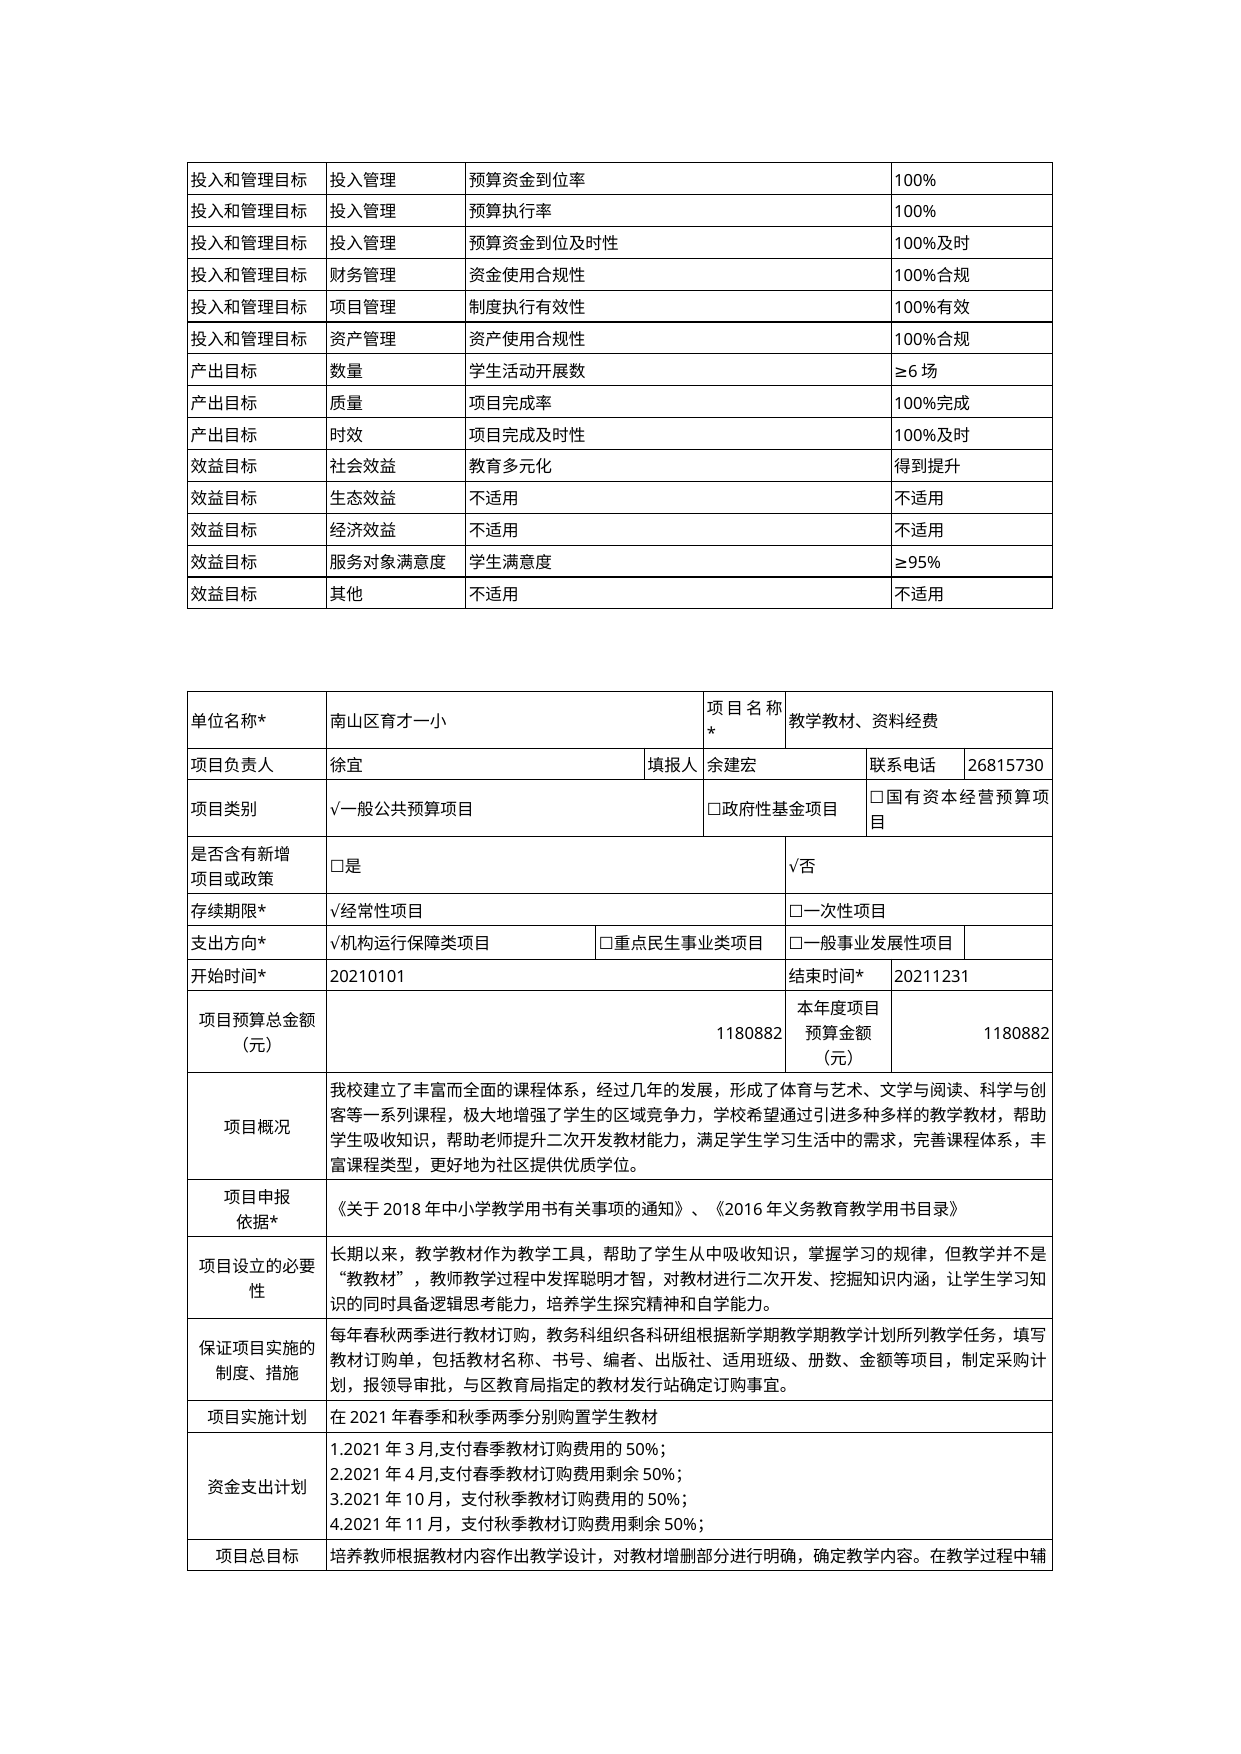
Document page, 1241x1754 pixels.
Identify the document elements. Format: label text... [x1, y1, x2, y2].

table_cell 100% [892, 195, 1052, 226]
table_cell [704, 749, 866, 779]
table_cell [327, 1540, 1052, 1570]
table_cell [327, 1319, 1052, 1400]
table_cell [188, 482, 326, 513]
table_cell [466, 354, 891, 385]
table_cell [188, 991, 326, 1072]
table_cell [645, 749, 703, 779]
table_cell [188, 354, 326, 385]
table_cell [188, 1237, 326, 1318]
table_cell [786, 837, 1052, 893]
table_cell 100% [892, 163, 1052, 194]
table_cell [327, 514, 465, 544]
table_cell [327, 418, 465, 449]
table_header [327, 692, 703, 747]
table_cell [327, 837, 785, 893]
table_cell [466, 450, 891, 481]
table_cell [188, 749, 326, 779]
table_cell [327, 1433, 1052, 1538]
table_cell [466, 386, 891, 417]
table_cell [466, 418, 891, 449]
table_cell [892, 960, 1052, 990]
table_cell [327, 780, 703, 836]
table_cell 投入和管理目标 [188, 163, 326, 194]
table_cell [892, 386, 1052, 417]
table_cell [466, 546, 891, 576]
table_cell 投入管理 [327, 195, 465, 226]
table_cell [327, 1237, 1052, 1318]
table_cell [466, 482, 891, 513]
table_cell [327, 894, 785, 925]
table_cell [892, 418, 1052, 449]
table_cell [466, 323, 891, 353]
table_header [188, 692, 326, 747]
table_cell 资金使用合规性 [466, 259, 891, 289]
table_cell 投入管理 [327, 227, 465, 258]
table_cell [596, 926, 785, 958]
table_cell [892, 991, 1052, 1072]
table_cell 项目管理 [327, 291, 465, 321]
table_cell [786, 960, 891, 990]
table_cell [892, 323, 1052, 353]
table_cell 100%有效 [892, 291, 1052, 321]
table_cell 100%合规 [892, 259, 1052, 289]
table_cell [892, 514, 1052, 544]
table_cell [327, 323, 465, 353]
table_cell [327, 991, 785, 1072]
table_cell 投入管理 [327, 163, 465, 194]
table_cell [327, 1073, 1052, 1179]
table_cell 100%及时 [892, 227, 1052, 258]
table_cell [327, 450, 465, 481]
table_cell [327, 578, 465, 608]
table_cell 制度执行有效性 [466, 291, 891, 321]
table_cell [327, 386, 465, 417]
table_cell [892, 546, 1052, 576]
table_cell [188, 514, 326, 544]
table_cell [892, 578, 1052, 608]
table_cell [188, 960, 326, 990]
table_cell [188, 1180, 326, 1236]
table_cell 预算资金到位及时性 [466, 227, 891, 258]
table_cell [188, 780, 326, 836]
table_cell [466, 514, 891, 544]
table_cell 财务管理 [327, 259, 465, 289]
table_cell 投入和管理目标 [188, 227, 326, 258]
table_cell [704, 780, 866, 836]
table_cell 预算资金到位率 [466, 163, 891, 194]
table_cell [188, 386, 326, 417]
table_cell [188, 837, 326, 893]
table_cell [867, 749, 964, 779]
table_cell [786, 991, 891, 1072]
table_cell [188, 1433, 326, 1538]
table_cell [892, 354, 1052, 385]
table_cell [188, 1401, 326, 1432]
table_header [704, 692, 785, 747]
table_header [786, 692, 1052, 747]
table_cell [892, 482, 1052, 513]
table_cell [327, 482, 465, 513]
table_cell 投入和管理目标 [188, 195, 326, 226]
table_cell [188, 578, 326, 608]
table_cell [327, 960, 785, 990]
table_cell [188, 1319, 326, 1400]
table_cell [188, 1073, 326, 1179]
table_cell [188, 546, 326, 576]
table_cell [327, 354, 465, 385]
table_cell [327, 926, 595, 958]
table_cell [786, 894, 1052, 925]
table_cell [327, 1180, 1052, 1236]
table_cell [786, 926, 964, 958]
table_cell 预算执行率 [466, 195, 891, 226]
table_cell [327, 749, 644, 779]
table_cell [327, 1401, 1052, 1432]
table_cell 投入和管理目标 [188, 323, 326, 353]
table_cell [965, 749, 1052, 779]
table_cell 投入和管理目标 [188, 259, 326, 289]
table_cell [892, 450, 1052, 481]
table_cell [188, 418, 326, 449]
table_cell 投入和管理目标 [188, 291, 326, 321]
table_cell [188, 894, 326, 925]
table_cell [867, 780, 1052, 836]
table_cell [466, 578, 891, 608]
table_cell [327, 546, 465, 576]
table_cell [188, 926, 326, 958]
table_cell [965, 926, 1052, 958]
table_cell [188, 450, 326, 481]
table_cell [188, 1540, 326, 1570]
